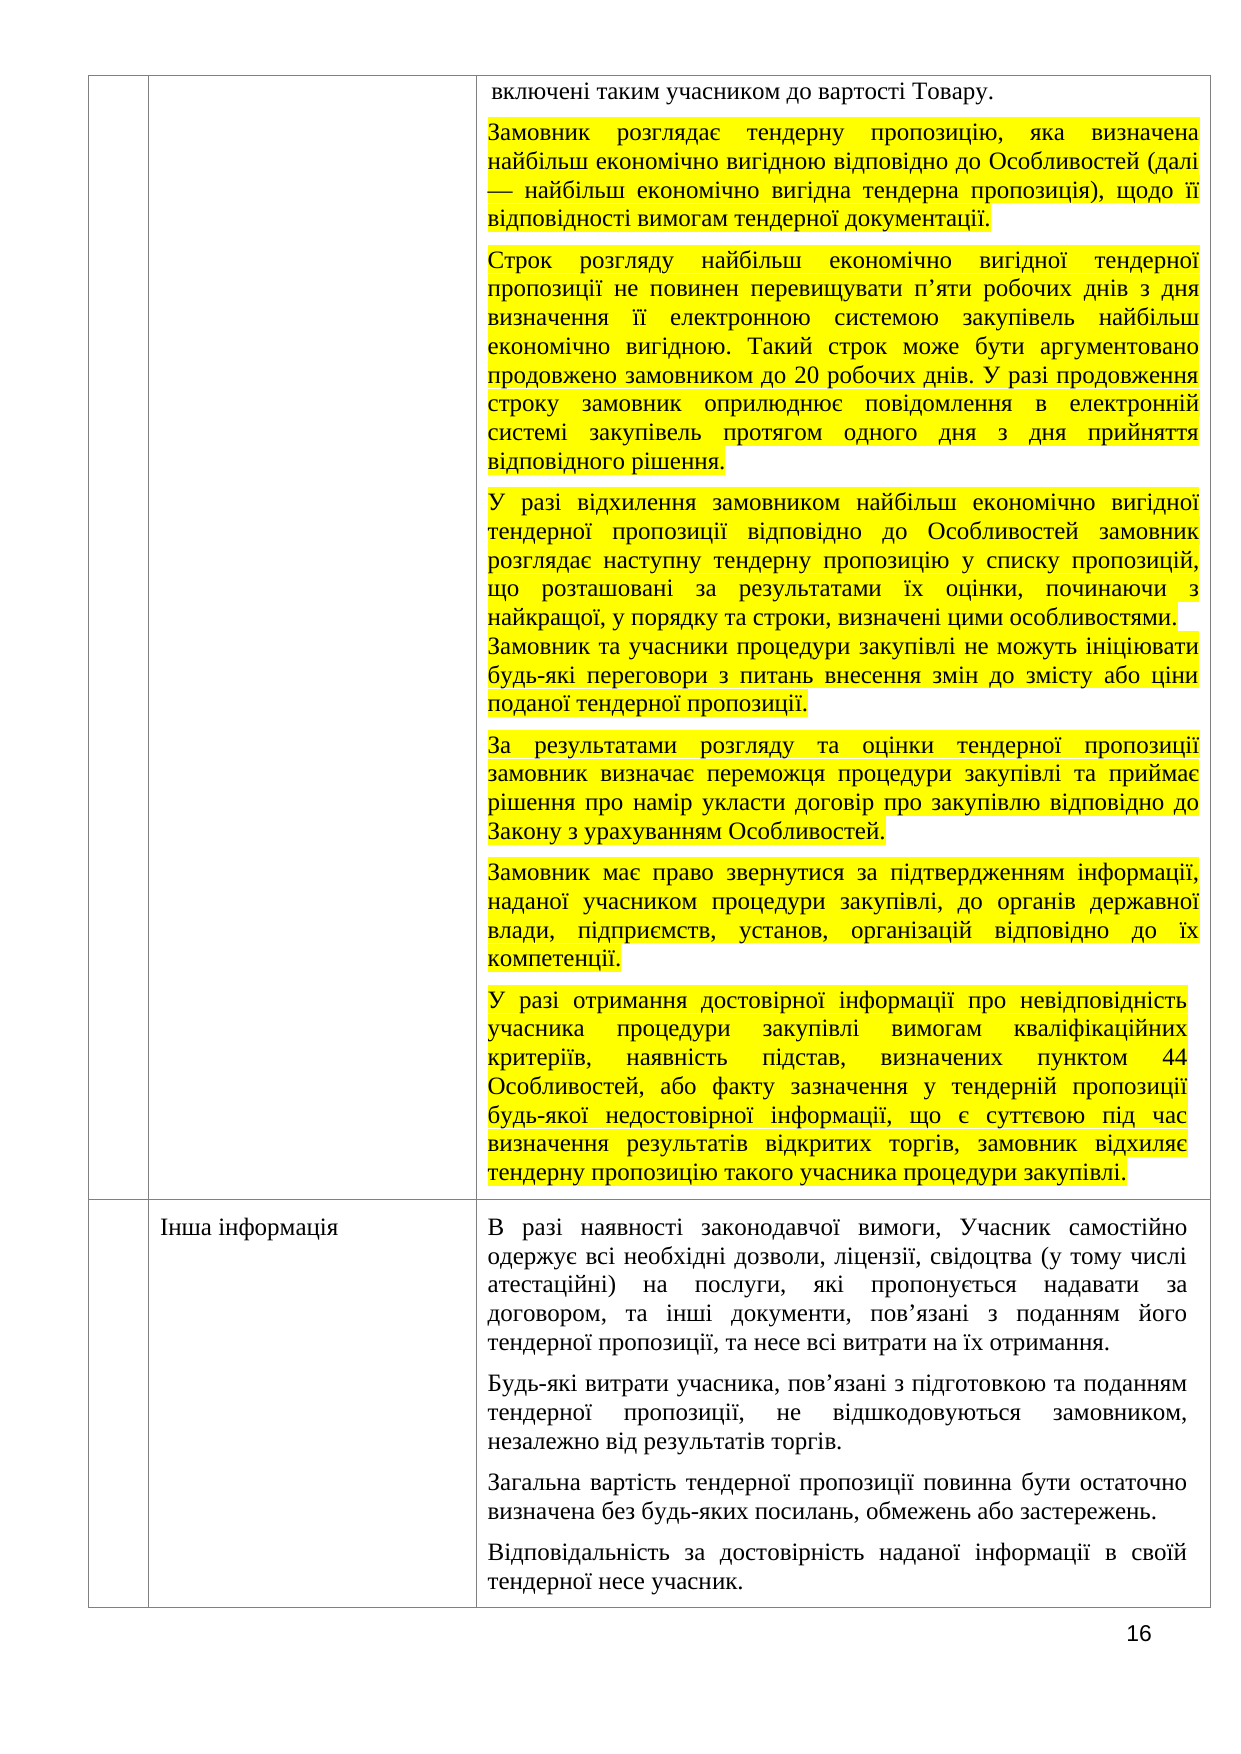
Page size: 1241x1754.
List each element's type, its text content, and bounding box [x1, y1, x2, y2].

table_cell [149, 76, 476, 1198]
table_cell Інша інформація [149, 1200, 476, 1607]
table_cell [477, 1200, 1210, 1607]
table_cell [89, 1200, 148, 1607]
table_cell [477, 76, 1210, 1198]
table_cell 1 [89, 76, 148, 1198]
